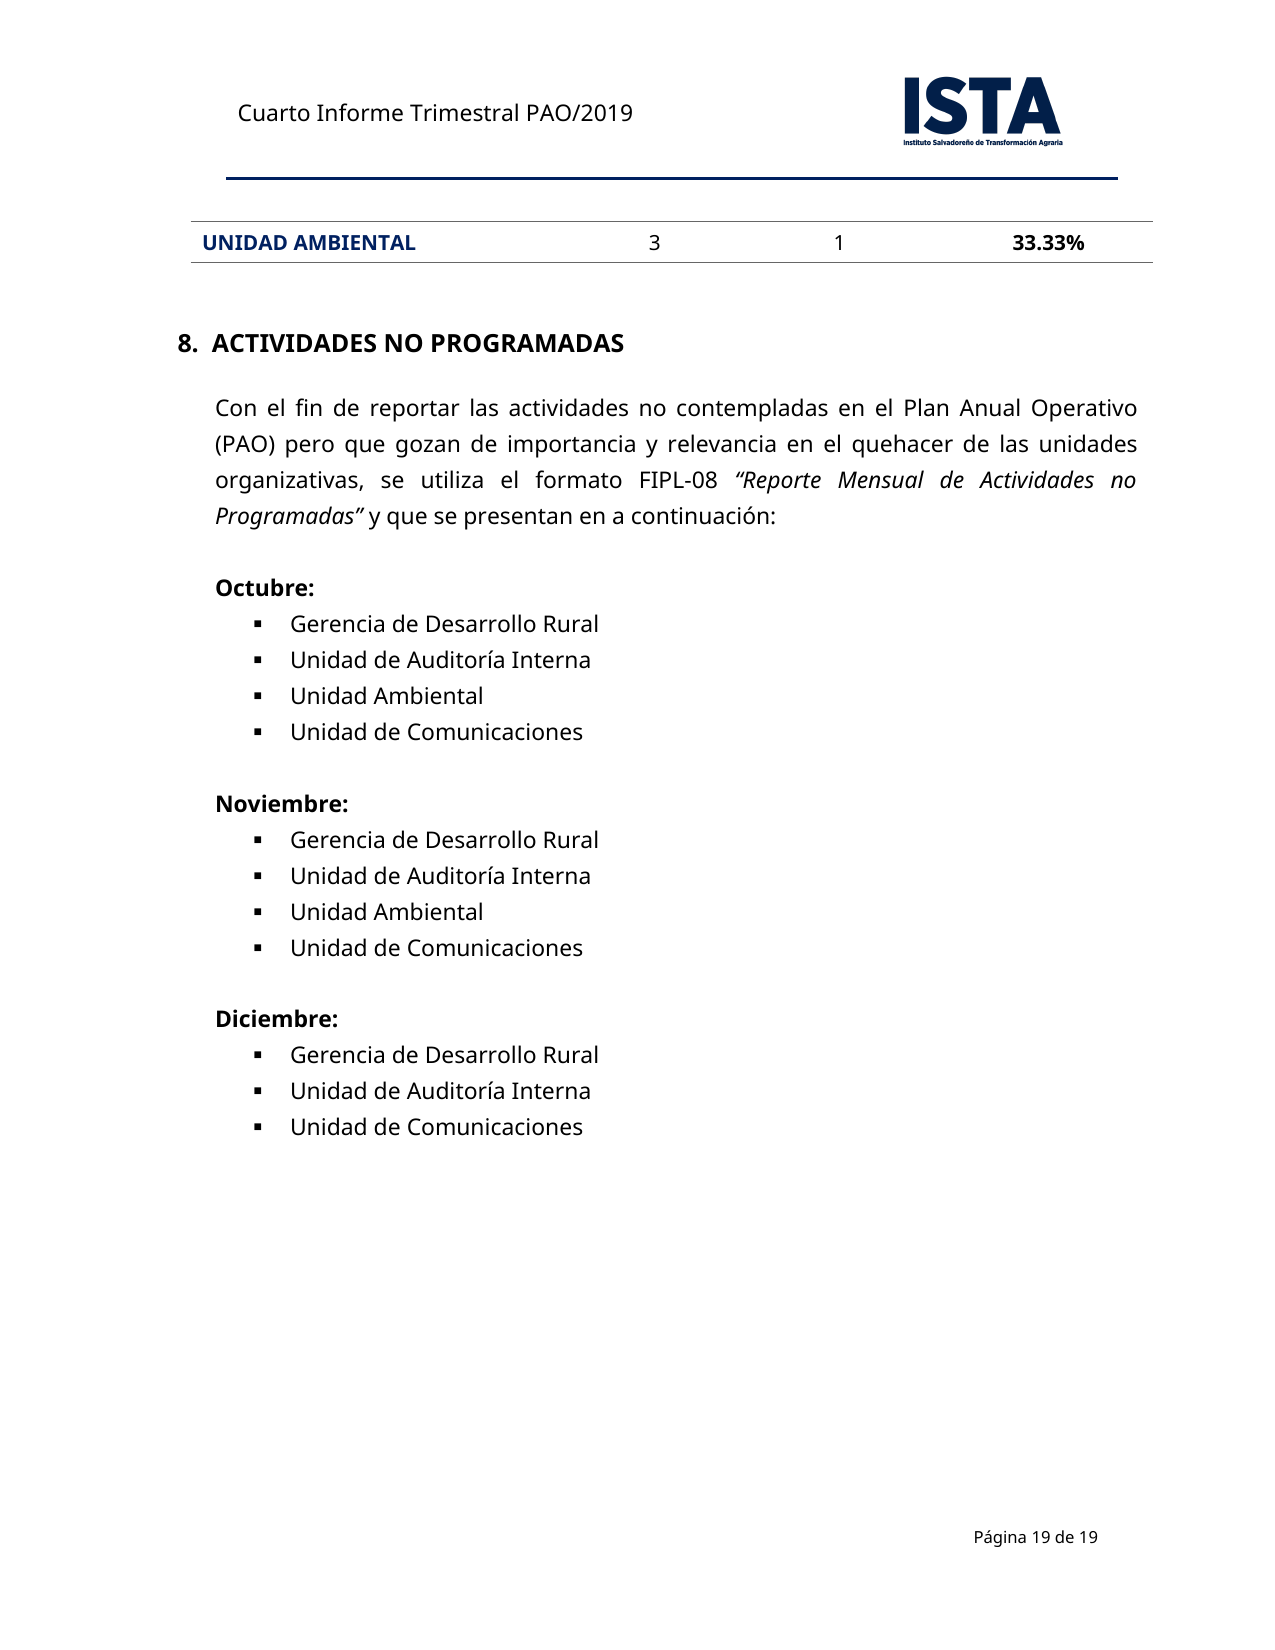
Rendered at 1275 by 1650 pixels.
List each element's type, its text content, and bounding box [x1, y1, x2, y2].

text Con el fin de reportar las actividades no contempladas en el Plan Anual Operativo (PAO) pero que gozan de importancia y relevancia en el quehacer de las unidades organizativas, se utiliza el formato FIPL-08 “Reporte Mensual de Actividades no Programadas” y que se presentan en a continuación: [215, 392, 1139, 531]
picture [898, 73, 1068, 151]
text Diciembre: [215, 1003, 1139, 1034]
subtitle 8. ACTIVIDADES NO PROGRAMADAS [177, 325, 1167, 359]
text Noviembre: [215, 788, 1139, 819]
list Unidad Ambiental [252, 680, 1139, 711]
list Unidad de Auditoría Interna [252, 859, 1139, 891]
list Gerencia de Desarrollo Rural [252, 608, 1139, 639]
list Unidad de Comunicaciones [252, 1111, 1139, 1142]
list Unidad de Comunicaciones [252, 931, 1139, 963]
table_cell 33.33% [944, 222, 1153, 262]
list Unidad Ambiental [252, 896, 1139, 927]
table_cell 3 [575, 222, 734, 262]
list Gerencia de Desarrollo Rural [252, 824, 1139, 855]
text Octubre: [215, 572, 1139, 603]
table_cell 1 [735, 222, 944, 262]
list Unidad de Auditoría Interna [252, 644, 1139, 675]
table_cell UNIDAD AMBIENTAL [191, 222, 574, 262]
list Gerencia de Desarrollo Rural [252, 1039, 1139, 1071]
list Unidad de Auditoría Interna [252, 1075, 1139, 1106]
list Unidad de Comunicaciones [252, 716, 1139, 747]
